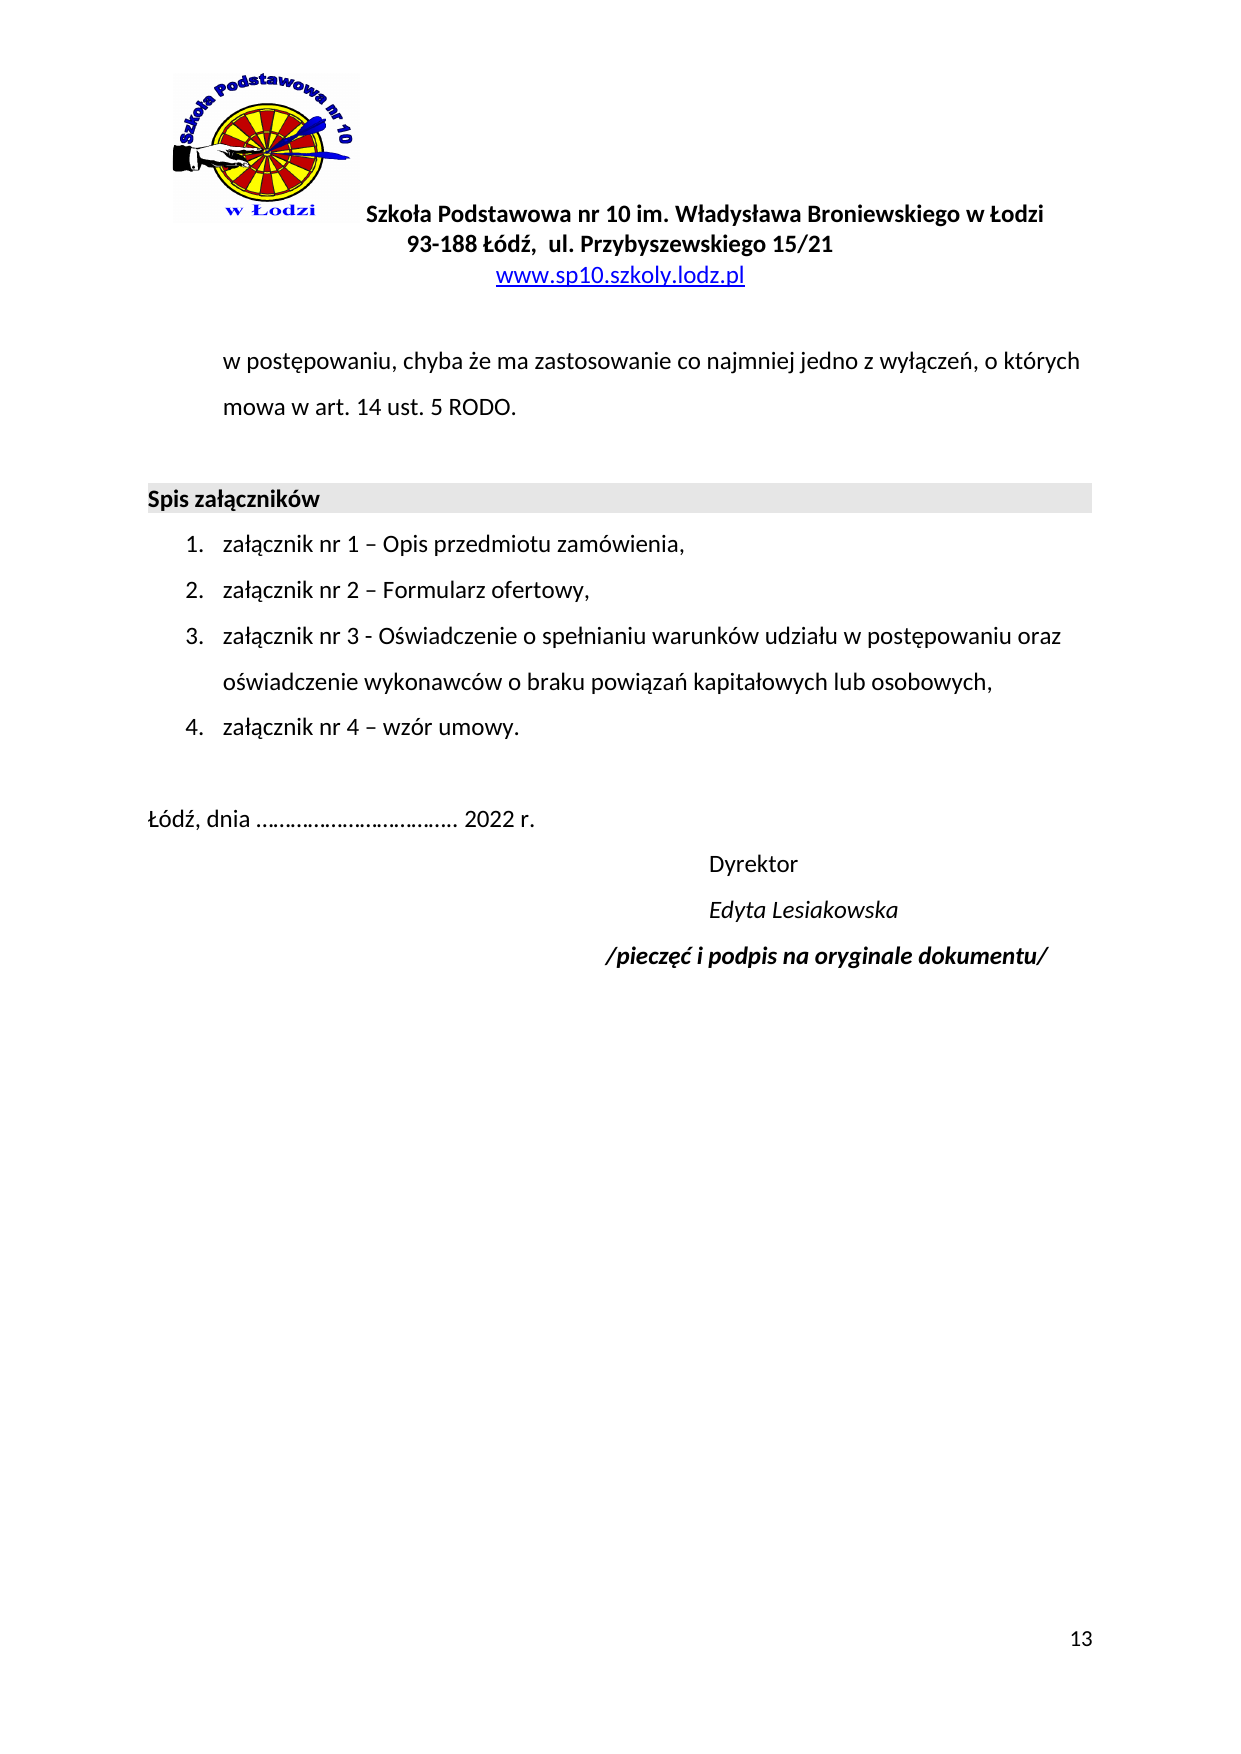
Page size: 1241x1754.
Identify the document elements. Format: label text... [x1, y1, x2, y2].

list załącznik nr 1 – Opis przedmiotu zamówienia, [185, 528, 1092, 559]
list załącznik nr 4 – wzór umowy. [185, 711, 1092, 742]
text Łódź, dnia …………………………….. 2022 r. [148, 803, 1092, 833]
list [185, 346, 1092, 422]
text Spis załączników [148, 483, 1092, 513]
text Dyrektor [709, 848, 1092, 879]
text /pieczęć i podpis na oryginale dokumentu/ [148, 940, 1092, 971]
text Edyta Lesiakowska [709, 894, 1092, 925]
list załącznik nr 2 – Formularz ofertowy, [185, 574, 1092, 605]
list załącznik nr 3 - Oświadczenie o spełnianiu warunków udziału w postępowaniu oraz oświadczenie wykonawców o braku powiązań kapitałowych lub osobowych, [185, 620, 1092, 696]
